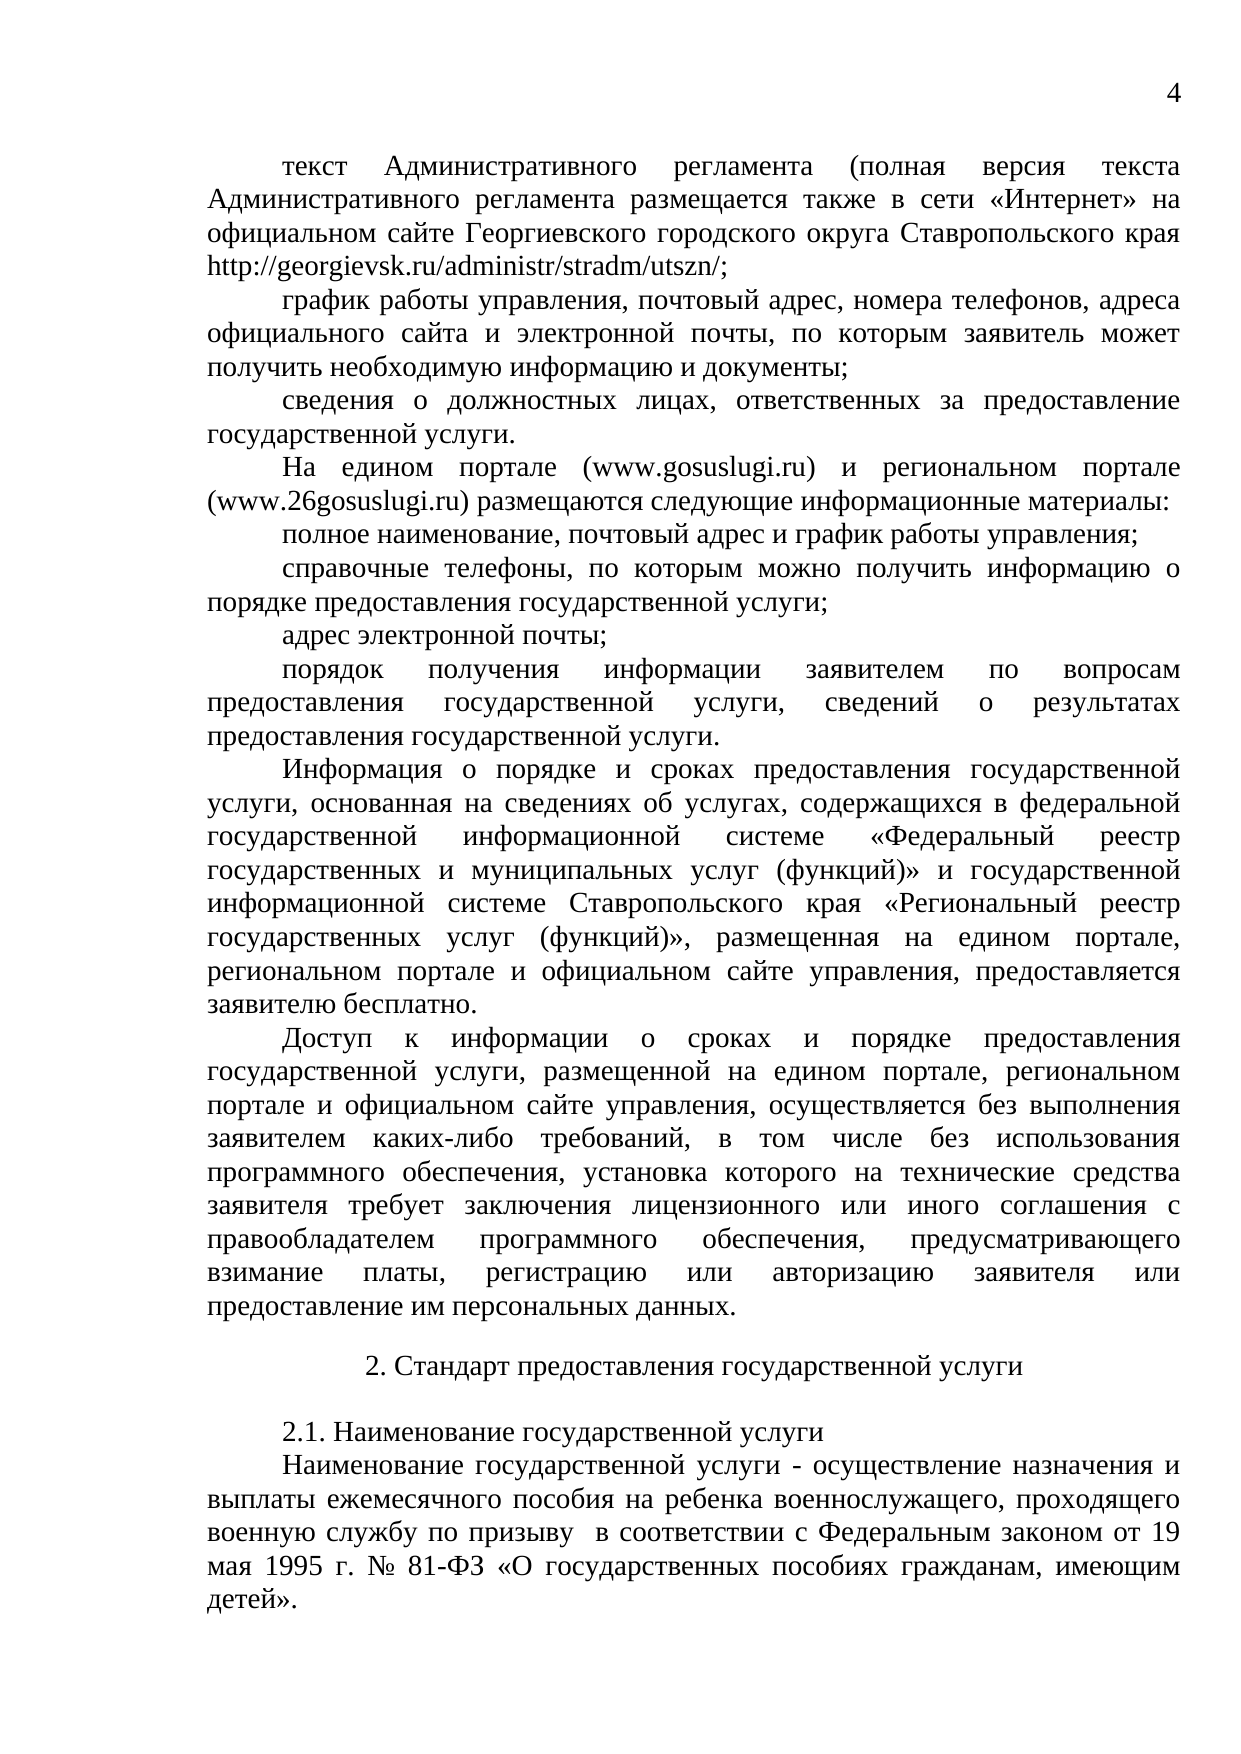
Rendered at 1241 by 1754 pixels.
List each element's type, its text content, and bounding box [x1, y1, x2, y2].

text На едином портале (www.gosuslugi.ru) и региональном портале (www.26gosuslugi.ru) размещаются следующие информационные материалы: [207, 449, 1181, 517]
text Наименование государственной услуги - осуществление назначения и выплаты ежемесячного пособия на ребенка военнослужащего, проходящего военную службу по призыву в соответствии с Федеральным законом от 19 мая 1995 г. № 81-ФЗ «О государственных пособиях гражданам, имеющим детей». [207, 1447, 1181, 1615]
text порядок получения информации заявителем по вопросам предоставления государственной услуги, сведений о результатах предоставления государственной услуги. [207, 651, 1181, 751]
text текст Административного регламента (полная версия текста Административного регламента размещается также в сети «Интернет» на официальном сайте Георгиевского городского округа Ставропольского края http://georgievsk.ru/administr/stradm/utszn/; [207, 148, 1181, 282]
text график работы управления, почтовый адрес, номера телефонов, адреса официального сайта и электронной почты, по которым заявитель может получить необходимую информацию и документы; [207, 282, 1181, 382]
text 2.1. Наименование государственной услуги [207, 1414, 1181, 1447]
text адрес электронной почты; [207, 617, 1181, 651]
text сведения о должностных лицах, ответственных за предоставление государственной услуги. [207, 382, 1181, 449]
text Информация о порядке и сроках предоставления государственной услуги, основанная на сведениях об услугах, содержащихся в федеральной государственной информационной системе «Федеральный реестр государственных и муниципальных услуг (функций)» и государственной информационной системе Ставропольского края «Региональный реестр государственных услуг (функций)», размещенная на едином портале, региональном портале и официальном сайте управления, предоставляется заявителю бесплатно. [207, 751, 1181, 1020]
text Доступ к информации о сроках и порядке предоставления государственной услуги, размещенной на едином портале, региональном портале и официальном сайте управления, осуществляется без выполнения заявителем каких-либо требований, в том числе без использования программного обеспечения, установка которого на технические средства заявителя требует заключения лицензионного или иного соглашения с правообладателем программного обеспечения, предусматривающего взимание платы, регистрацию или авторизацию заявителя или предоставление им персональных данных. [207, 1020, 1181, 1322]
text 2. Стандарт предоставления государственной услуги [207, 1355, 1181, 1380]
text полное наименование, почтовый адрес и график работы управления; [207, 517, 1181, 550]
text справочные телефоны, по которым можно получить информацию о порядке предоставления государственной услуги; [207, 550, 1181, 617]
